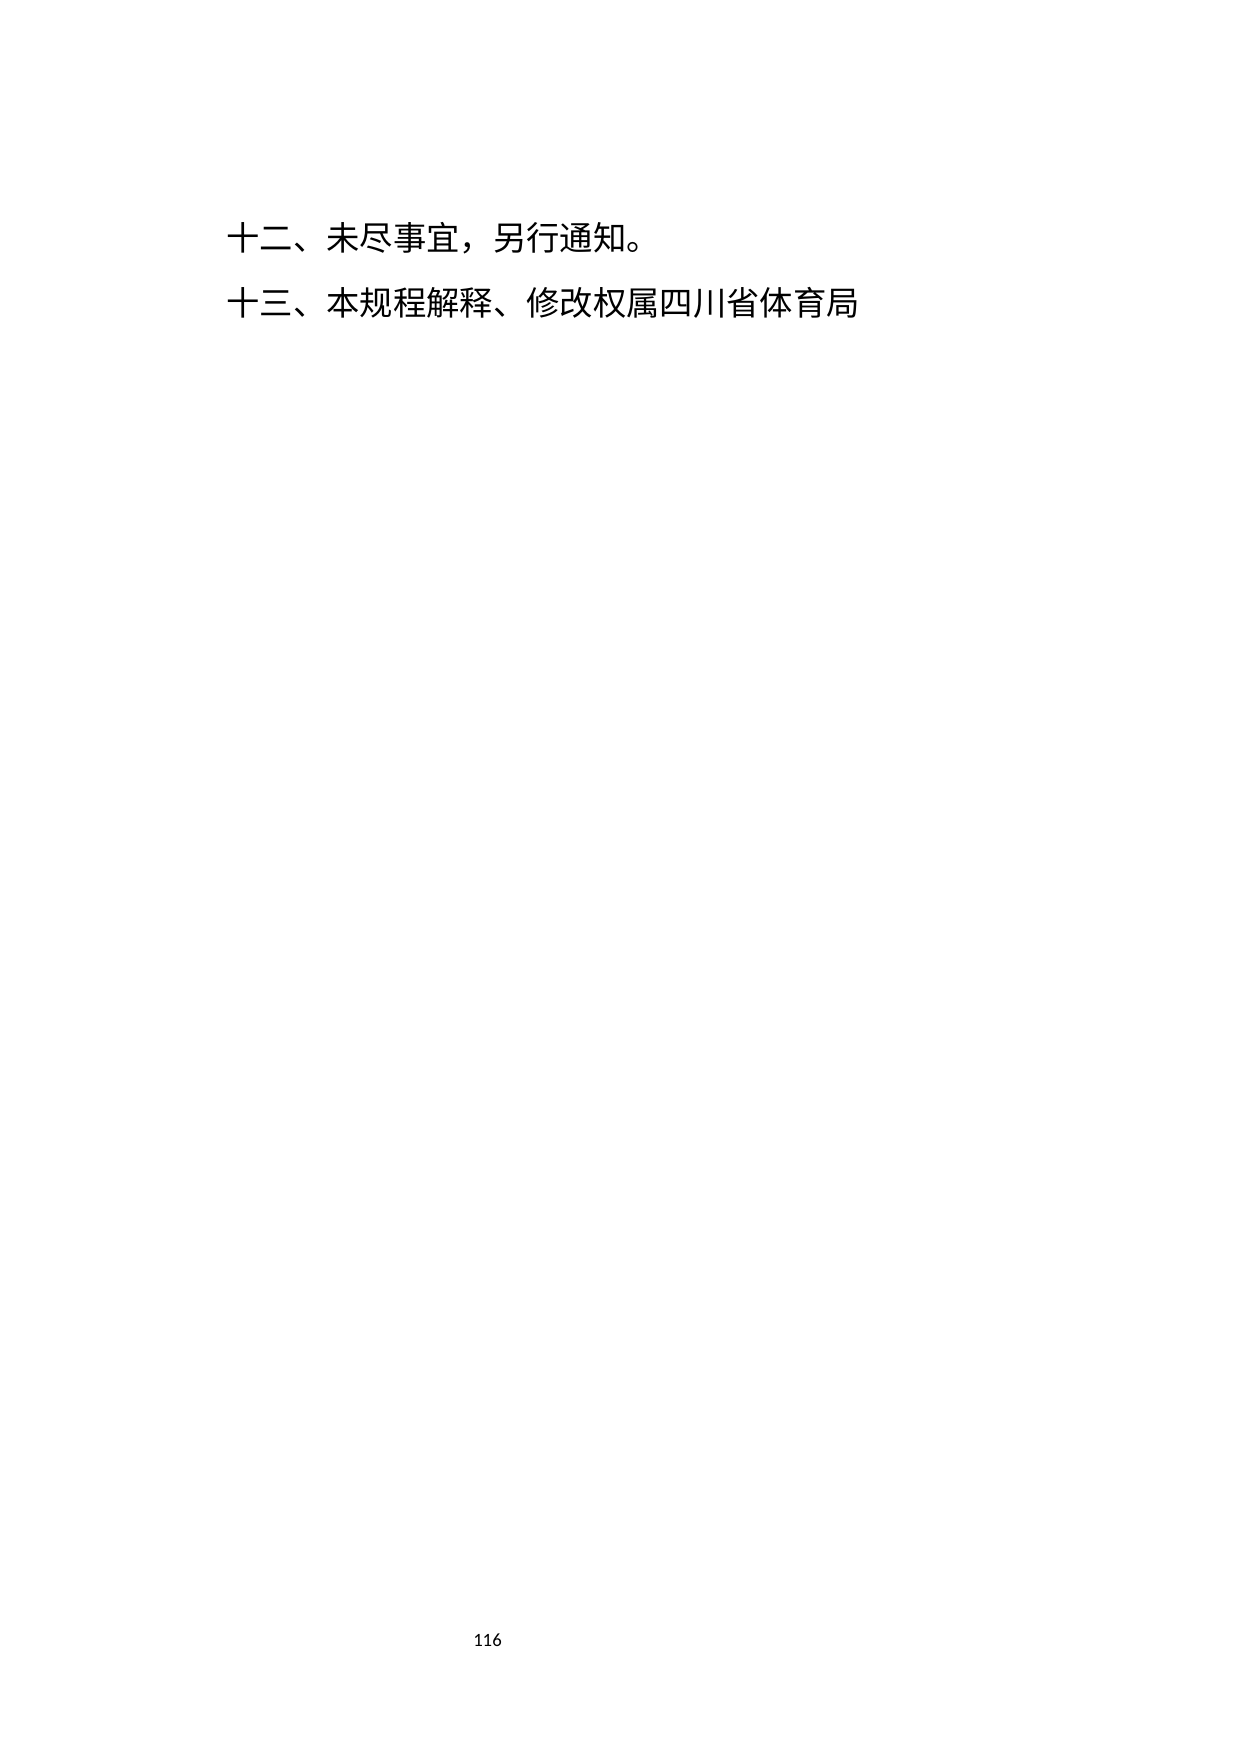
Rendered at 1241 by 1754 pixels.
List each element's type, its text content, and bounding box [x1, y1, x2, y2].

text 十二、未尽事宜，另行通知。 [159, 204, 1087, 269]
text 十三、本规程解释、修改权属四川省体育局 [159, 269, 1087, 334]
